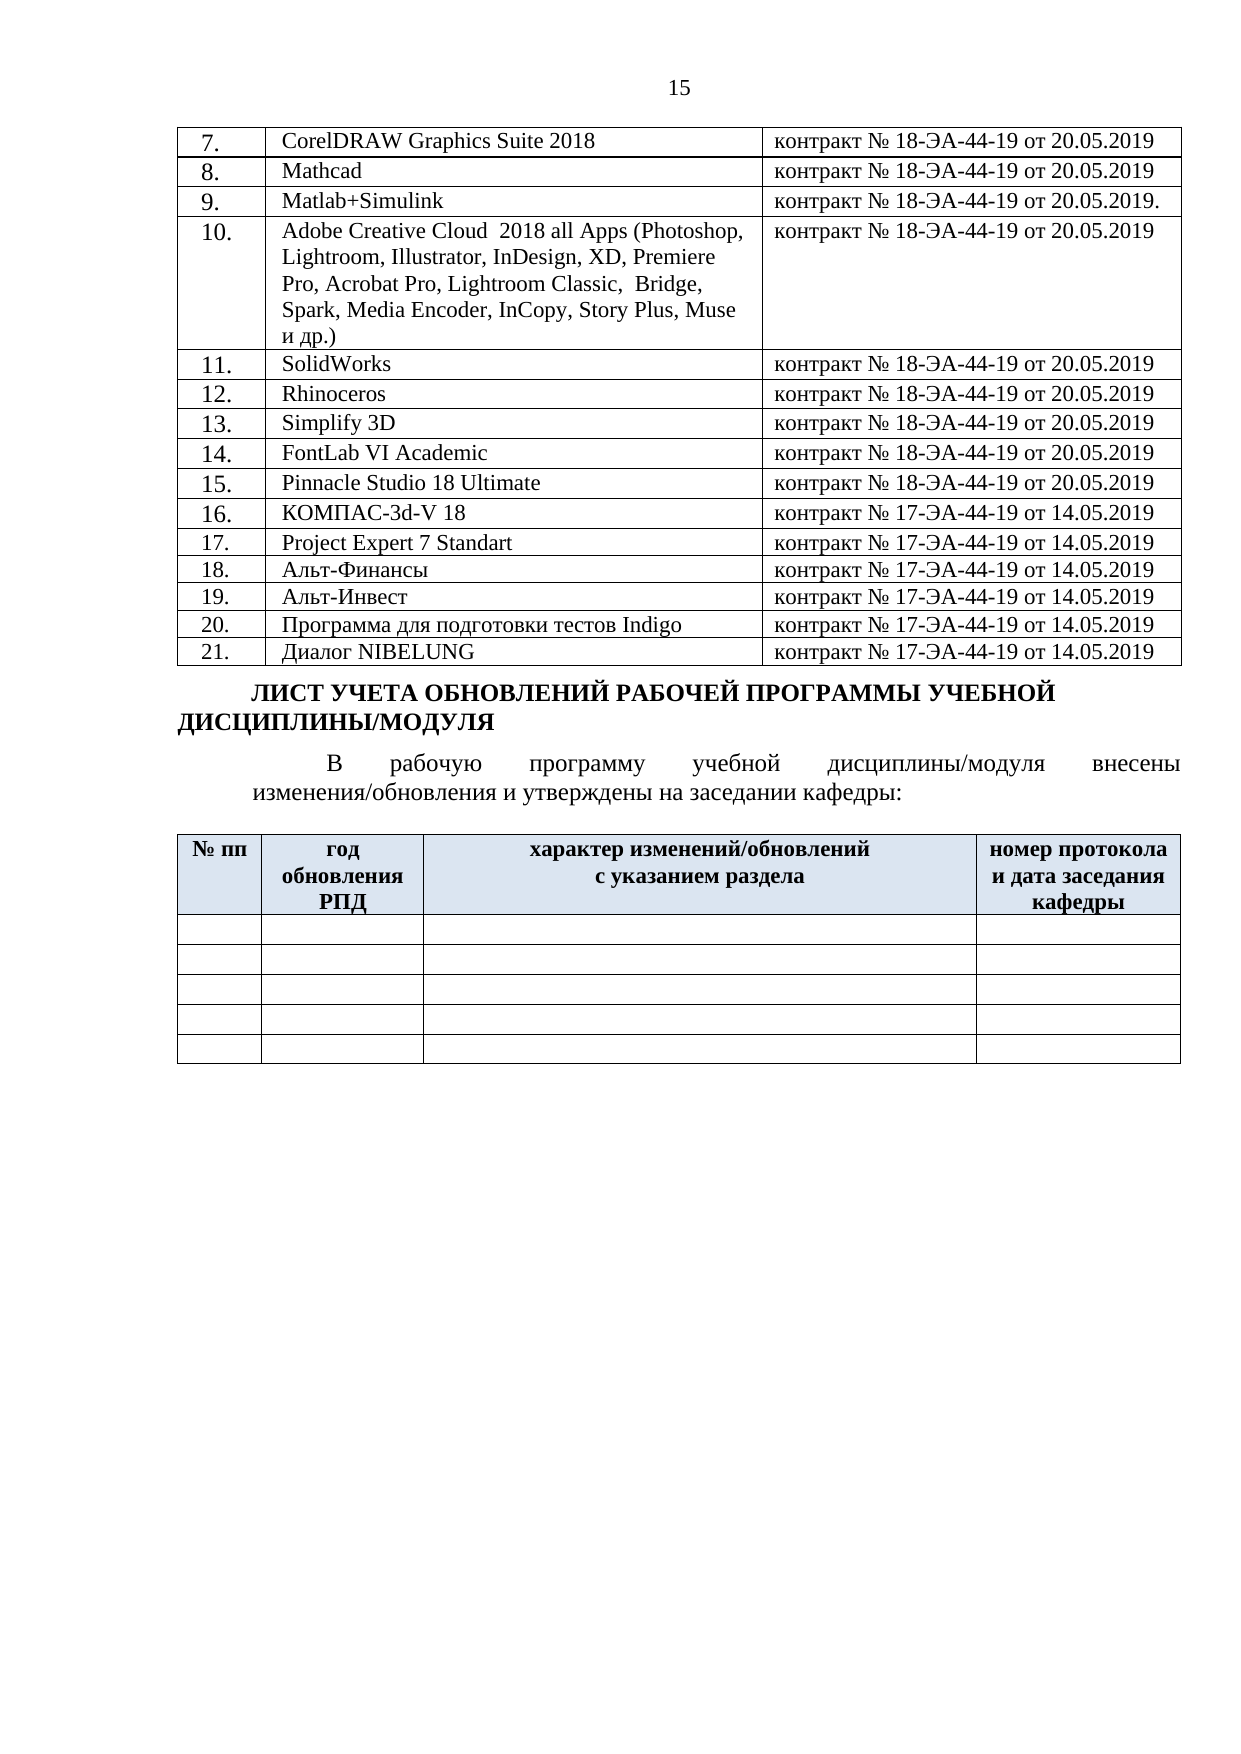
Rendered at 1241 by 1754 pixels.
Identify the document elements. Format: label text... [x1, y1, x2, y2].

table_cell [262, 945, 423, 974]
table_cell [977, 1005, 1180, 1033]
table_cell [977, 975, 1180, 1004]
table_cell контракт № 17-ЭА-44-19 от 14.05.2019 [763, 638, 1181, 664]
table_cell [178, 529, 265, 555]
table_cell Simplify 3D [266, 409, 762, 438]
table_cell [424, 915, 976, 944]
table_cell [178, 409, 265, 438]
table_cell Диалог NIBELUNG [266, 638, 762, 664]
table_cell КОМПАС-3d-V 18 [266, 499, 762, 527]
table_header год обновления РПД [262, 835, 423, 914]
table_cell [178, 556, 265, 582]
table_cell [178, 469, 265, 498]
table_cell [262, 975, 423, 1004]
table_cell контракт № 17-ЭА-44-19 от 14.05.2019 [763, 529, 1181, 555]
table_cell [763, 128, 1181, 156]
table_cell [262, 1035, 423, 1063]
table_header номер протокола и дата заседания кафедры [977, 835, 1180, 914]
table_cell [178, 1035, 261, 1063]
table_cell [178, 1005, 261, 1033]
table_cell контракт № 18-ЭА-44-19 от 20.05.2019 [763, 350, 1181, 378]
table_cell [178, 638, 265, 664]
table_cell [178, 217, 265, 349]
table_cell [178, 915, 261, 944]
table_cell [178, 158, 265, 186]
table_cell [424, 1035, 976, 1063]
table_cell [178, 350, 265, 378]
table_cell контракт № 17-ЭА-44-19 от 14.05.2019 [763, 499, 1181, 527]
table_cell Программа для подготовки тестов Indigo [266, 611, 762, 637]
table_cell SolidWorks [266, 350, 762, 378]
table_cell контракт № 17-ЭА-44-19 от 14.05.2019 [763, 611, 1181, 637]
table_cell контракт № 18-ЭА-44-19 от 20.05.2019 [763, 439, 1181, 468]
table_cell контракт № 17-ЭА-44-19 от 14.05.2019 [763, 556, 1181, 582]
table_cell [178, 945, 261, 974]
table_cell Project Expert 7 Standart [266, 529, 762, 555]
table_cell контракт № 18-ЭА-44-19 от 20.05.2019 [763, 469, 1181, 498]
table_cell [178, 583, 265, 610]
table_cell [178, 187, 265, 216]
table_cell [424, 1005, 976, 1033]
table_cell [977, 945, 1180, 974]
table_cell контракт № 18-ЭА-44-19 от 20.05.2019. [763, 187, 1181, 216]
table_cell [977, 915, 1180, 944]
table_cell [977, 1035, 1180, 1063]
table_cell контракт № 18-ЭА-44-19 от 20.05.2019 [763, 380, 1181, 408]
table_header № пп [178, 835, 261, 914]
table_cell [178, 975, 261, 1004]
table_cell [178, 611, 265, 637]
subtitle ЛИСТ УЧЕТА ОБНОВЛЕНИЙ РАБОЧЕЙ ПРОГРАММЫ УЧЕБНОЙ ДИСЦИПЛИНЫ/МОДУЛЯ [177, 678, 1181, 736]
table_cell контракт № 18-ЭА-44-19 от 20.05.2019 [763, 409, 1181, 438]
table_cell Альт-Инвест [266, 583, 762, 610]
table_cell [262, 915, 423, 944]
table_cell [178, 499, 265, 527]
table_cell [262, 1005, 423, 1033]
table_cell контракт № 18-ЭА-44-19 от 20.05.2019 [763, 217, 1181, 349]
table_cell [178, 380, 265, 408]
table_cell Альт-Финансы [266, 556, 762, 582]
table_cell [424, 975, 976, 1004]
table_cell [178, 439, 265, 468]
table_cell контракт № 17-ЭА-44-19 от 14.05.2019 [763, 583, 1181, 610]
table_cell [424, 945, 976, 974]
table_cell Mathcad [266, 158, 762, 186]
table_cell [178, 128, 265, 156]
table_cell Adobe Creative Cloud 2018 all Apps (Photoshop, Lightroom, Illustrator, InDesign, XD, Premiere Pro, Acrobat Pro, Lightroom Classic, Bridge, Spark, Media Encoder, InCopy, Story Plus, Muse и др.) [266, 217, 762, 349]
table_cell контракт № 18-ЭА-44-19 от 20.05.2019 [763, 158, 1181, 186]
table_cell CorelDRAW Graphics Suite 2018 [266, 128, 762, 156]
table_cell Pinnacle Studio 18 Ultimate [266, 469, 762, 498]
table_cell Rhinoceros [266, 380, 762, 408]
table_cell Matlab+Simulink [266, 187, 762, 216]
text В рабочую программу учебной дисциплины/модуля внесены изменения/обновления и утверждены на заседании кафедры: [252, 748, 1181, 806]
table_cell FontLаb VI Academic [266, 439, 762, 468]
table_header характер изменений/обновлений с указанием раздела [424, 835, 976, 914]
